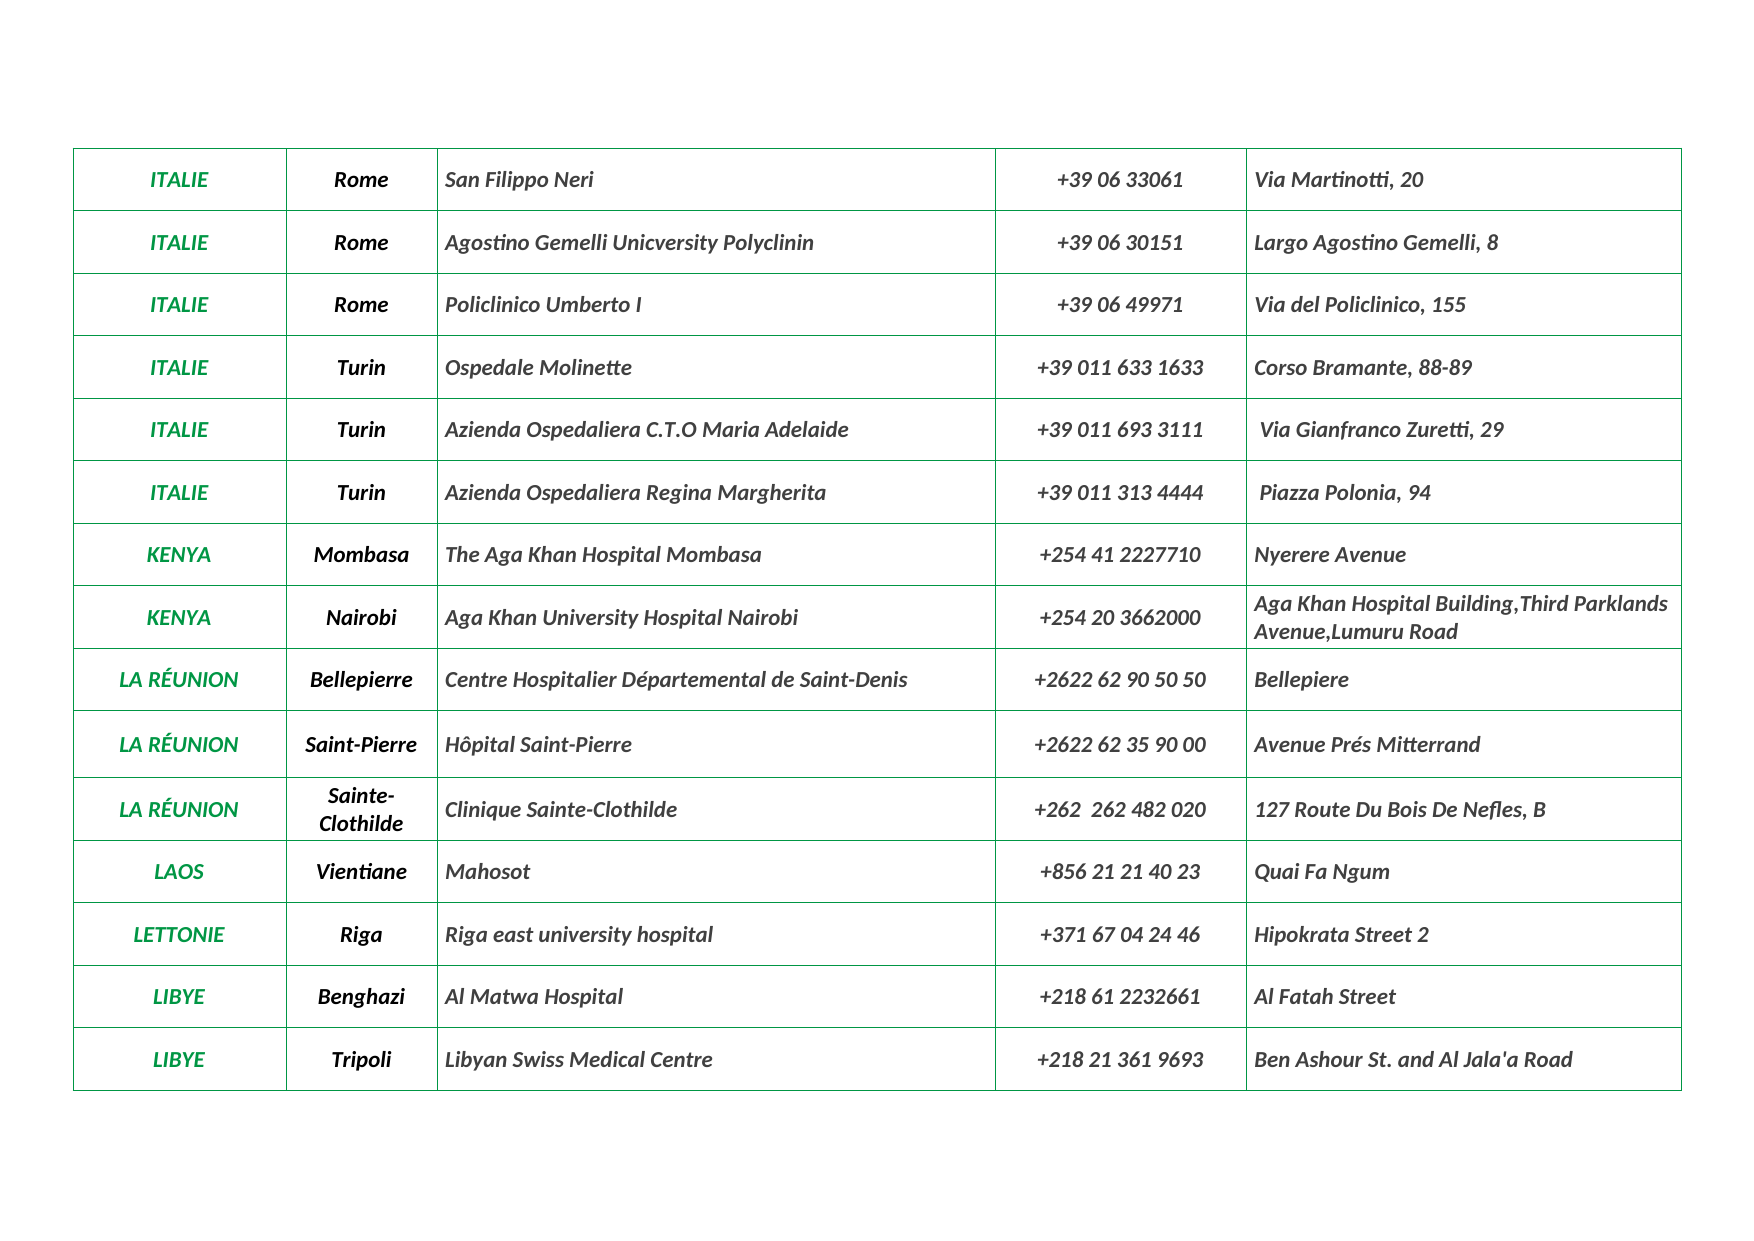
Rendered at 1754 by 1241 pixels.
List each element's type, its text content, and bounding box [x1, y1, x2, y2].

table_cell Centre Hospitalier Départemental de Saint-Denis [438, 649, 995, 710]
table_cell LA RÉUNION [74, 778, 286, 840]
table_cell Nyerere Avenue [1247, 524, 1681, 585]
table_cell +218 61 2232661 [996, 966, 1246, 1027]
table_cell +2622 62 90 50 50 [996, 649, 1246, 710]
table_cell +39 06 49971 [996, 274, 1246, 335]
table_cell +262 262 482 020 [996, 778, 1246, 840]
table_cell 127 Route Du Bois De Nefles, B [1247, 778, 1681, 840]
table_cell Mahosot [438, 841, 995, 902]
table_cell LETTONIE [74, 903, 286, 965]
table_cell Nairobi [287, 586, 437, 648]
table_cell Libyan Swiss Medical Centre [438, 1028, 995, 1090]
table_cell Vientiane [287, 841, 437, 902]
table_cell Rome [287, 149, 437, 210]
table_cell Piazza Polonia, 94 [1247, 461, 1681, 523]
table_cell Via Martinotti, 20 [1247, 149, 1681, 210]
table_cell San Filippo Neri [438, 149, 995, 210]
table_cell LA RÉUNION [74, 649, 286, 710]
table_cell Azienda Ospedaliera Regina Margherita [438, 461, 995, 523]
table_cell Saint-Pierre [287, 711, 437, 777]
table_cell +39 011 313 4444 [996, 461, 1246, 523]
table_cell LIBYE [74, 966, 286, 1027]
table_cell Rome [287, 274, 437, 335]
table_cell The Aga Khan Hospital Mombasa [438, 524, 995, 585]
table_cell Mombasa [287, 524, 437, 585]
table_cell LA RÉUNION [74, 711, 286, 777]
table_cell +39 06 33061 [996, 149, 1246, 210]
table_cell Riga east university hospital [438, 903, 995, 965]
table_cell Quai Fa Ngum [1247, 841, 1681, 902]
table_cell +39 011 633 1633 [996, 336, 1246, 398]
table_cell ITALIE [74, 399, 286, 460]
table_cell LIBYE [74, 1028, 286, 1090]
table_cell +371 67 04 24 46 [996, 903, 1246, 965]
table_cell Rome [287, 211, 437, 273]
table_cell Turin [287, 461, 437, 523]
table_cell Hôpital Saint-Pierre [438, 711, 995, 777]
table_cell Sainte-Clothilde [287, 778, 437, 840]
table_cell Aga Khan University Hospital Nairobi [438, 586, 995, 648]
table_cell Via Gianfranco Zuretti, 29 [1247, 399, 1681, 460]
table_cell LAOS [74, 841, 286, 902]
table_cell KENYA [74, 586, 286, 648]
table_cell Bellepierre [287, 649, 437, 710]
table_cell Policlinico Umberto I [438, 274, 995, 335]
table_cell Via del Policlinico, 155 [1247, 274, 1681, 335]
table_cell Azienda Ospedaliera C.T.O Maria Adelaide [438, 399, 995, 460]
table_cell +2622 62 35 90 00 [996, 711, 1246, 777]
table_cell +39 011 693 3111 [996, 399, 1246, 460]
table_cell Turin [287, 336, 437, 398]
table_cell Avenue Prés Mitterrand [1247, 711, 1681, 777]
table_cell Turin [287, 399, 437, 460]
table_cell Agostino Gemelli Unicversity Polyclinin [438, 211, 995, 273]
table_cell Tripoli [287, 1028, 437, 1090]
table_cell Ben Ashour St. and Al Jala'a Road [1247, 1028, 1681, 1090]
table_cell Ospedale Molinette [438, 336, 995, 398]
table_cell Aga Khan Hospital Building,Third Parklands Avenue,Lumuru Road [1247, 586, 1681, 648]
table_cell +218 21 361 9693 [996, 1028, 1246, 1090]
table_cell Clinique Sainte-Clothilde [438, 778, 995, 840]
table_cell KENYA [74, 524, 286, 585]
table_cell Riga [287, 903, 437, 965]
table_cell +254 41 2227710 [996, 524, 1246, 585]
table_cell Al Matwa Hospital [438, 966, 995, 1027]
table_cell ITALIE [74, 211, 286, 273]
table_cell ITALIE [74, 149, 286, 210]
table_cell Al Fatah Street [1247, 966, 1681, 1027]
table_cell +254 20 3662000 [996, 586, 1246, 648]
table_cell ITALIE [74, 461, 286, 523]
table_cell ITALIE [74, 336, 286, 398]
table_cell Bellepiere [1247, 649, 1681, 710]
table_cell +856 21 21 40 23 [996, 841, 1246, 902]
table_cell Hipokrata Street 2 [1247, 903, 1681, 965]
table_cell ITALIE [74, 274, 286, 335]
table_cell Corso Bramante, 88-89 [1247, 336, 1681, 398]
table_cell Largo Agostino Gemelli, 8 [1247, 211, 1681, 273]
table_cell +39 06 30151 [996, 211, 1246, 273]
table_cell Benghazi [287, 966, 437, 1027]
